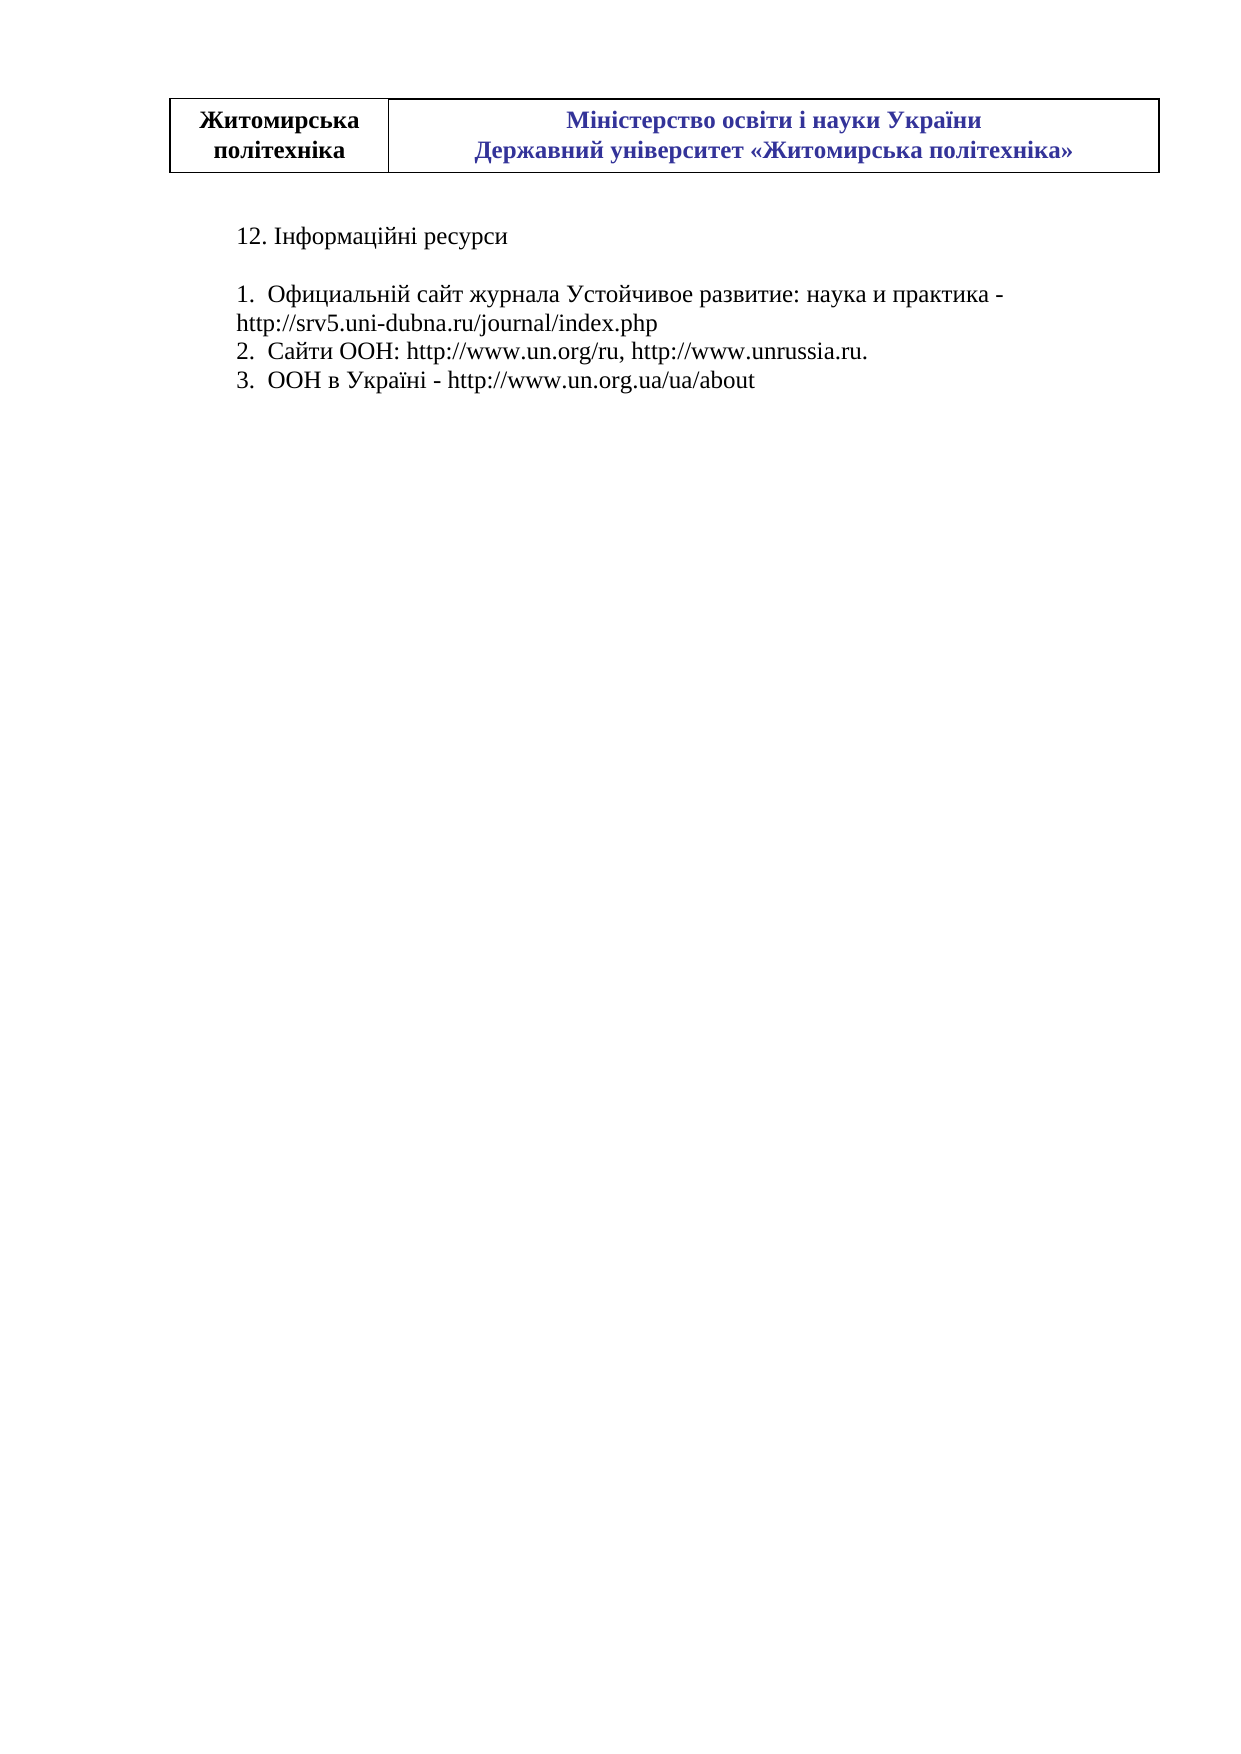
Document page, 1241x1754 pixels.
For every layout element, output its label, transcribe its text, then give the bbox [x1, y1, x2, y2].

text 12. Інформаційні ресурси [177, 221, 1152, 250]
text 2. Сайти ООН: http://www.un.org/ru, http://www.unrussia.ru. [177, 336, 1152, 365]
text 3. ООН в Україні - http://www.un.org.ua/ua/about [177, 365, 1152, 394]
text 1. Официальній сайт журнала Устойчивое развитие: наука и практика - [177, 279, 1152, 308]
text http://srv5.uni-dubna.ru/journal/index.php [177, 308, 1152, 336]
